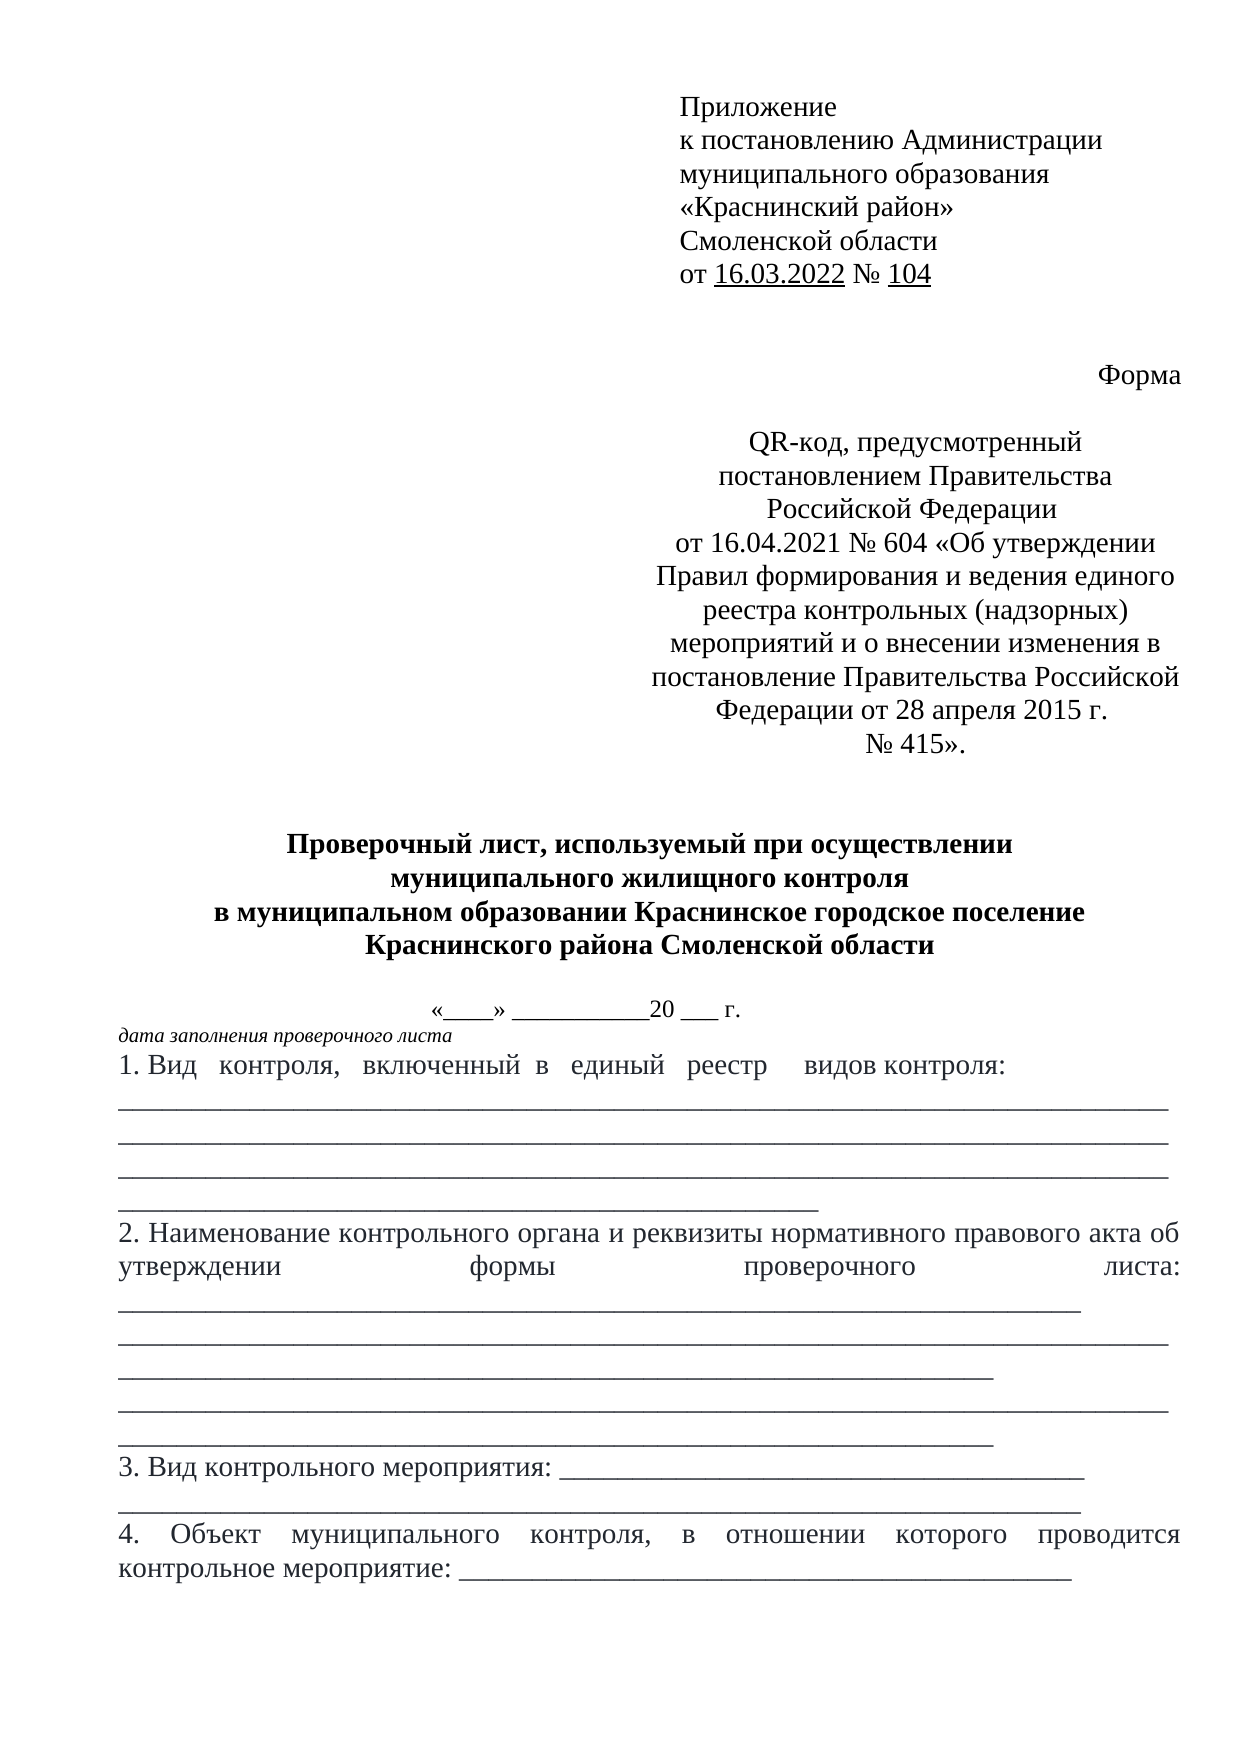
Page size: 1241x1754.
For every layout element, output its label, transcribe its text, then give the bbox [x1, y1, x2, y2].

text ____________________________________________________________________________________________________________________________________ [118, 1382, 1181, 1449]
text Смоленской области [679, 223, 1181, 256]
text Проверочный лист, используемый при осуществлении муниципального жилищного контроля [118, 827, 1181, 894]
text ____________________________________________________________________________________________________________________________________ [118, 1315, 1181, 1382]
text дата заполнения проверочного листа [118, 1023, 1181, 1047]
text Приложение [679, 89, 1181, 122]
text «____» ___________20 ___ г. [118, 994, 1181, 1023]
text в муниципальном образовании Краснинское городское поселение Краснинского района Смоленской области [118, 894, 1181, 961]
text 2. Наименование контрольного органа и реквизиты нормативного правового акта об утверждении формы проверочного листа: __________________________________________________________________ [118, 1215, 1181, 1315]
text ________________________________________________________________________________________________________________________________________________________________________________________________________________________________________________________________________ [118, 1081, 1181, 1215]
text 1. Вид контроля, включенный в единый реестр видов контроля: [118, 1047, 1181, 1081]
text 3. Вид контрольного мероприятия: ____________________________________ [118, 1449, 1181, 1483]
text 4. Объект муниципального контроля, в отношении которого проводится контрольное мероприятие: __________________________________________ [118, 1517, 1181, 1584]
text QR-код, предусмотренный постановлением Правительства Российской Федерации от 16.04.2021 № 604 «Об утверждении Правил формирования и ведения единого реестра контрольных (надзорных) мероприятий и о внесении изменения в постановление Правительства Российской Федерации от 28 апреля 2015 г. № 415». [650, 424, 1181, 759]
text «Краснинский район» [679, 189, 1181, 223]
text __________________________________________________________________ [118, 1483, 1181, 1517]
text к постановлению Администрации муниципального образования [679, 122, 1181, 189]
text Форма [118, 357, 1181, 391]
text от 16.03.2022 № 104 [679, 256, 1181, 290]
